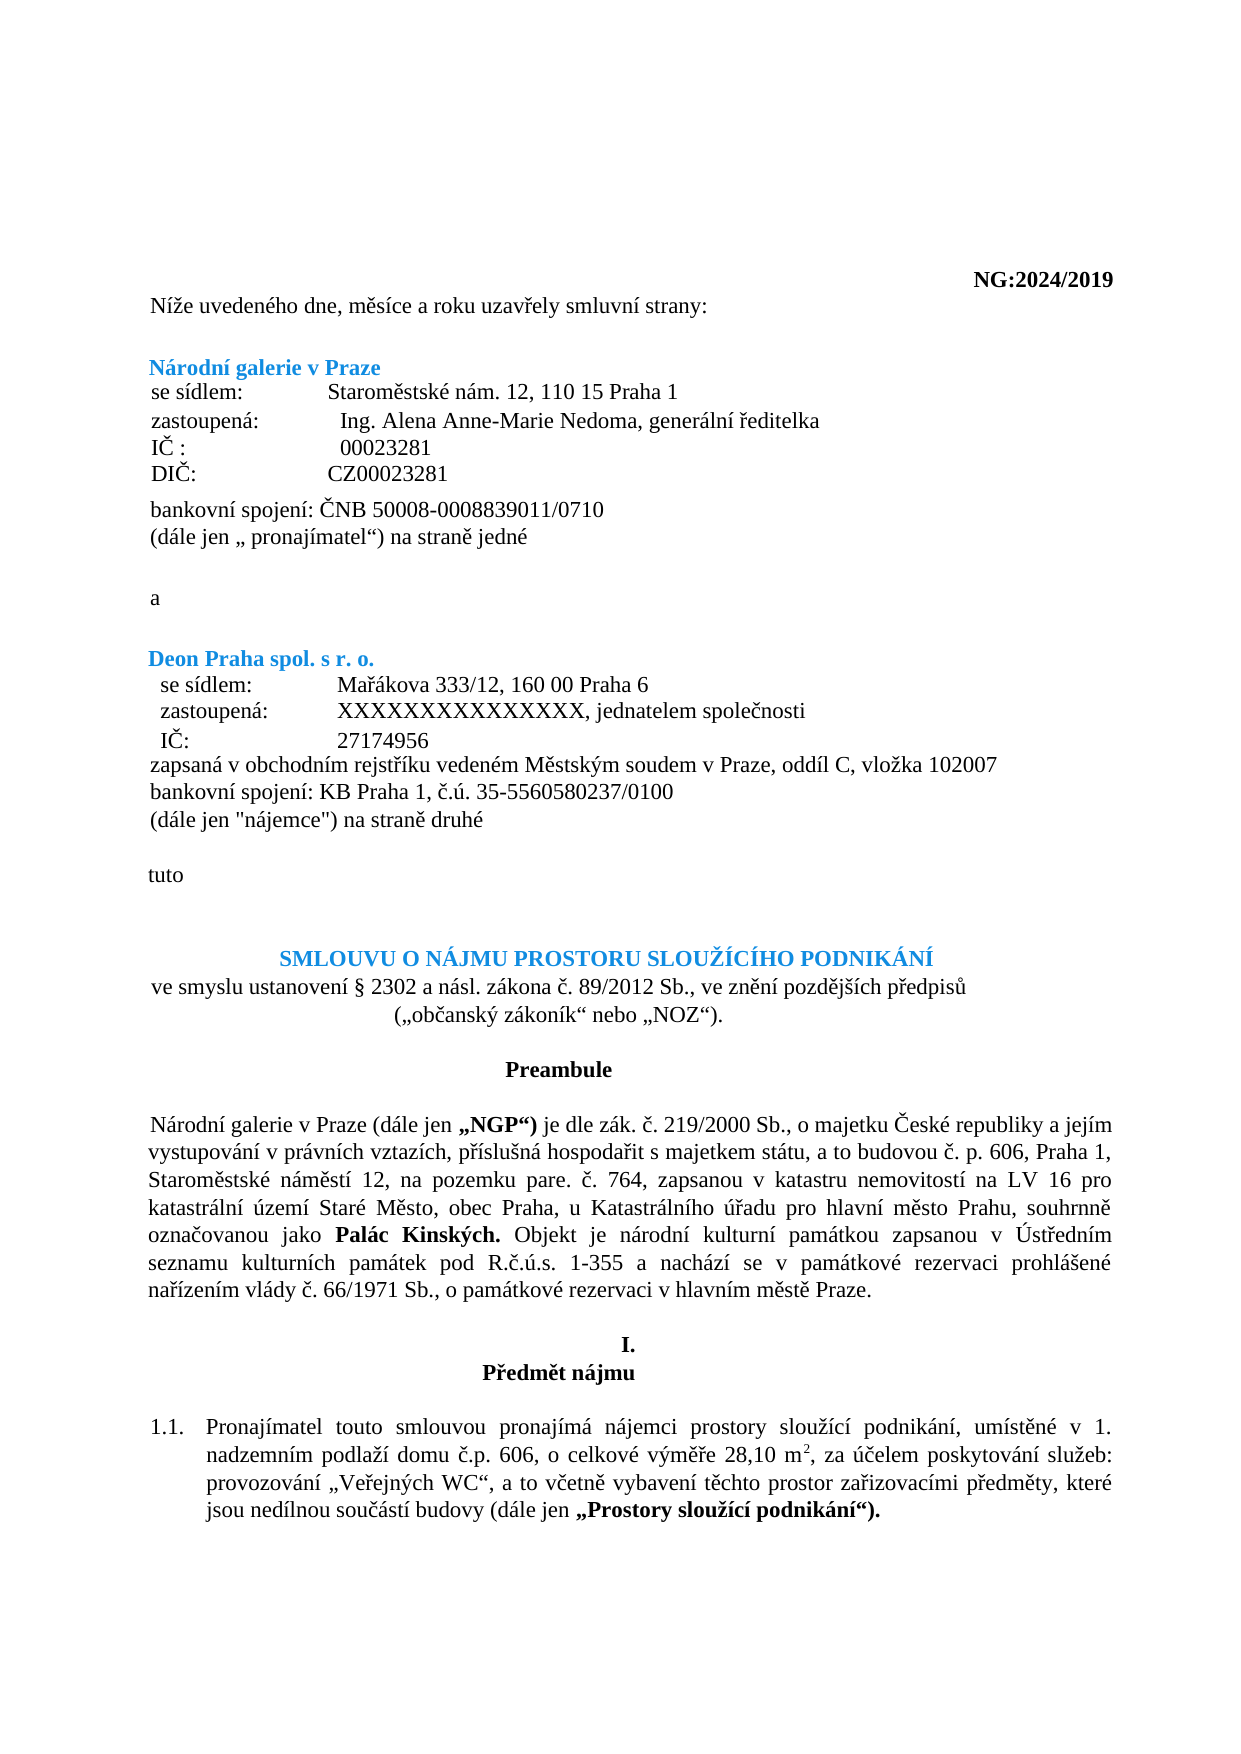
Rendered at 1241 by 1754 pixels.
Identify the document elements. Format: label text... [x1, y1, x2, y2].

table_cell XXXXXXXXXXXXXXX, jednatelem společnosti [307, 698, 1113, 728]
text SMLOUVU O NÁJMU PROSTORU SLOUŽÍCÍHO PODNIKÁNÍ [279, 944, 1113, 971]
text Preambule [4, 1056, 1113, 1082]
table_header Mařákova 333/12, 160 00 Praha 6 [307, 671, 1113, 698]
text ve smyslu ustanovení § 2302 a násl. zákona č. 89/2012 Sb., ve znění pozdějších předpisů („občanský zákoník“ nebo „NOZ“). [4, 973, 1113, 1027]
table_cell 27174956 [307, 728, 1113, 751]
table_cell IČ: [159, 728, 307, 751]
text a [148, 584, 1113, 610]
list Pronajímatel touto smlouvou pronajímá nájemci prostory sloužící podnikání, umístěné v 1. nadzemním podlaží domu č.p. 606, o celkové výměře 28,10 m2, za účelem poskytování služeb: provozování „Veřejných WC“, a to včetně vybavení těchto prostor zařizovacími předměty, které jsou nedílnou součástí budovy (dále jen „Prostory sloužící podnikání“). [150, 1413, 1113, 1522]
text bankovní spojení: KB Praha 1, č.ú. 35-5560580237/0100 [148, 778, 1113, 805]
text NG:2024/2019 [4, 266, 1113, 292]
text Deon Praha spol. s r. o. [74, 644, 1113, 671]
text tuto [148, 861, 1113, 887]
text (dále jen „ pronajímatel“) na straně jedné [148, 523, 1113, 549]
table_cell zastoupená: [159, 698, 307, 728]
text Národní galerie v Praze (dále jen „NGP“) je dle zák. č. 219/2000 Sb., o majetku České republiky a jejím vystupování v právních vztazích, příslušná hospodařit s majetkem státu, a to budovou č. p. 606, Praha 1, Staroměstské náměstí 12, na pozemku pare. č. 764, zapsanou v katastru nemovitostí na LV 16 pro katastrální území Staré Město, obec Praha, u Katastrálního úřadu pro hlavní město Prahu, souhrnně označovanou jako Palác Kinských. Objekt je národní kulturní památkou zapsanou v Ústředním seznamu kulturních památek pod R.č.ú.s. 1-355 a nachází se v památkové rezervaci prohlášené nařízením vlády č. 66/1971 Sb., o památkové rezervaci v hlavním městě Praze. [148, 1111, 1113, 1303]
text zapsaná v obchodním rejstříku vedeném Městským soudem v Praze, oddíl C, vložka 102007 [148, 751, 1113, 777]
text Předmět nájmu [4, 1359, 1113, 1385]
text Níže uvedeného dne, měsíce a roku uzavřely smluvní strany: [148, 292, 1113, 318]
table_header se sídlem: [159, 671, 307, 698]
text (dále jen "nájemce") na straně druhé [148, 806, 1113, 832]
text I. [621, 1331, 1113, 1357]
text bankovní spojení: ČNB 50008-0008839011/0710 [148, 329, 1113, 523]
